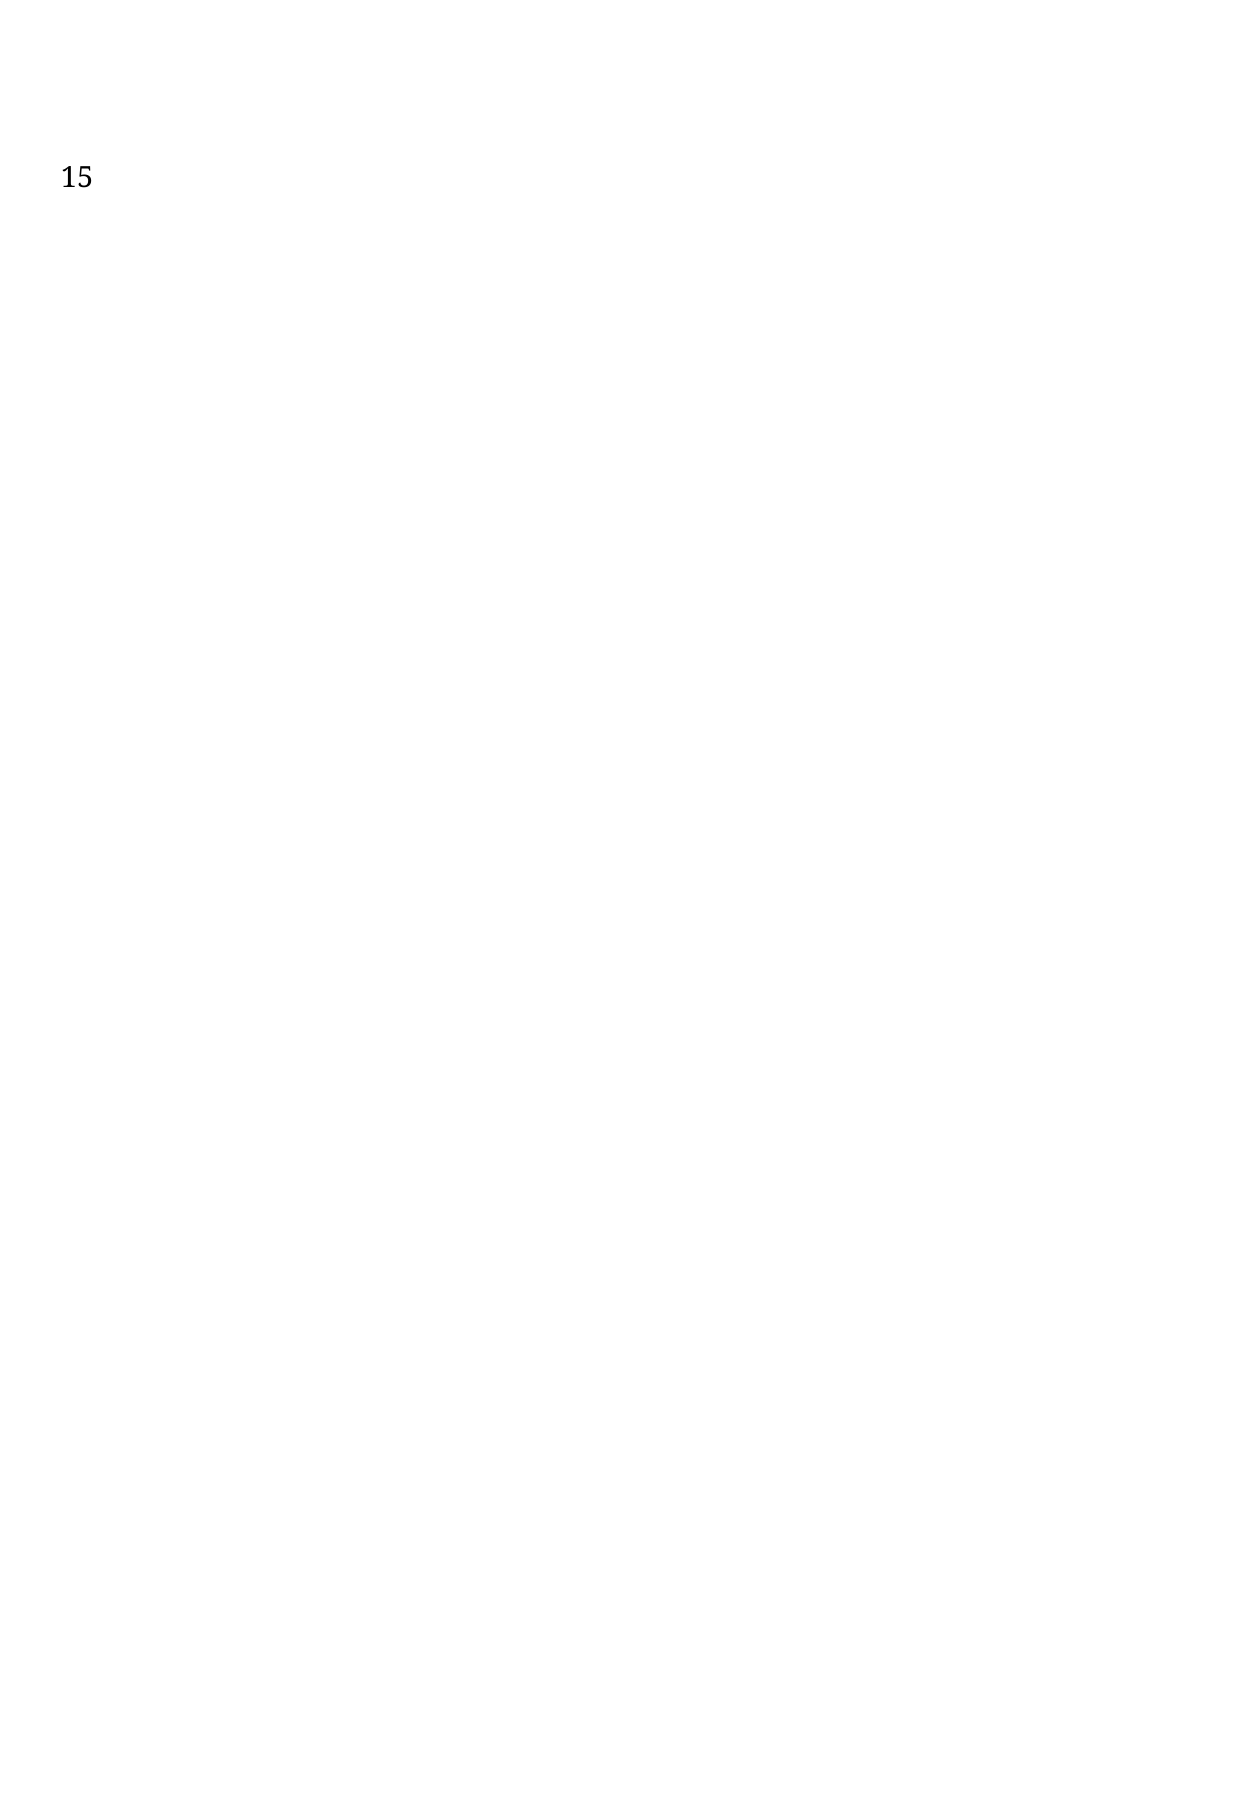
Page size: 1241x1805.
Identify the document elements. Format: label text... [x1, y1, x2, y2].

text 15 [61, 157, 1203, 196]
